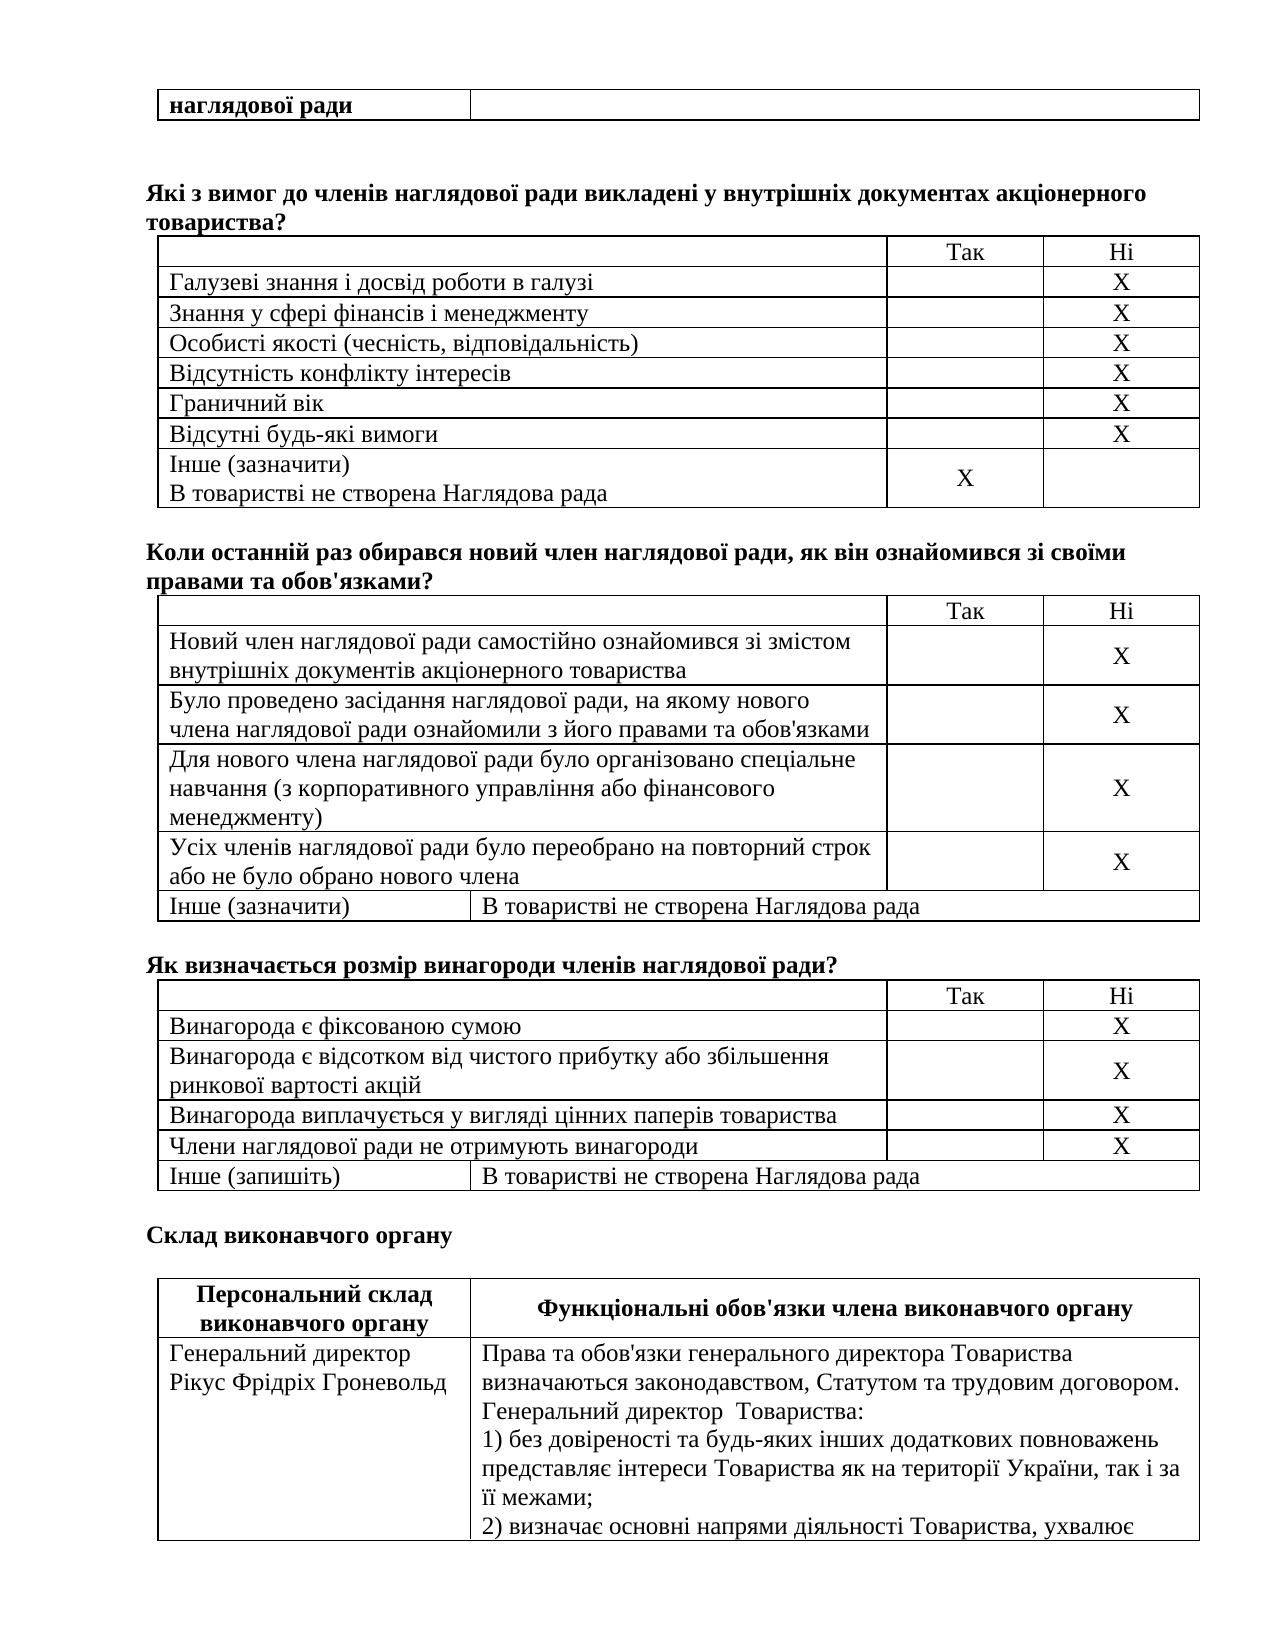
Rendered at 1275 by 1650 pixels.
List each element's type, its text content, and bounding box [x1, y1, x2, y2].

table_cell X [1044, 686, 1199, 743]
table_cell Усіх членів наглядової ради було переобрано на повторний строк або не було обрано нового члена [159, 832, 886, 890]
table_cell [888, 626, 1043, 684]
text Як визначається розмір винагороди членів наглядової ради? [146, 950, 1186, 979]
table_cell [888, 389, 1043, 417]
table_cell [888, 1041, 1043, 1099]
table_header Ні [1044, 981, 1199, 1009]
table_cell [471, 1338, 1199, 1539]
table_header [159, 596, 886, 625]
table_cell Члени наглядової ради не отримують винагороди [159, 1131, 886, 1159]
table_header Функціональні обов'язки члена виконавчого органу [471, 1279, 1199, 1337]
table_cell Відсутні будь-які вимоги [159, 419, 886, 448]
table_cell Для нового члена наглядової ради було організовано спеціальне навчання (з корпоративного управління або фінансового менеджменту) [159, 745, 886, 831]
table_cell [888, 328, 1043, 357]
table_cell Винагорода виплачується у вигляді цінних паперів товариства [159, 1101, 886, 1129]
table_cell X [1044, 745, 1199, 831]
table_header Так [888, 237, 1043, 266]
table_cell Граничний вік [159, 389, 886, 417]
table_cell X [1044, 358, 1199, 387]
text Які з вимог до членів наглядової ради викладені у внутрішніх документах акціонерного товариства? [146, 178, 1186, 235]
table_cell [888, 267, 1043, 296]
table_cell X [1044, 1101, 1199, 1129]
table_cell [888, 745, 1043, 831]
table_header Так [888, 596, 1043, 625]
table_cell X [1044, 1011, 1199, 1040]
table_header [471, 90, 1199, 119]
text Коли останній раз обирався новий член наглядової ради, як він ознайомився зі своїми правами та обов'язками? [146, 537, 1186, 594]
table_cell X [1044, 328, 1199, 357]
table_cell Відсутність конфлікту інтересів [159, 358, 886, 387]
table_header [159, 981, 886, 1009]
table_cell X [1044, 419, 1199, 448]
table_cell В товариствi не створена Наглядова рада [471, 1161, 1199, 1190]
table_header Так [888, 981, 1043, 1009]
table_cell [888, 358, 1043, 387]
table_cell Особисті якості (чесність, відповідальність) [159, 328, 886, 357]
table_cell Інше (зазначити) В товариствi не створена Наглядова рада [159, 449, 886, 507]
table_cell Винагорода є відсотком від чистого прибутку або збільшення ринкової вартості акцій [159, 1041, 886, 1099]
table_header Персональний склад виконавчого органу [159, 1279, 470, 1337]
table_cell Знання у сфері фінансів і менеджменту [159, 298, 886, 326]
table_cell X [1044, 1131, 1199, 1159]
table_cell Інше (зазначити) [159, 891, 470, 920]
table_header [159, 237, 886, 266]
table_cell X [1044, 1041, 1199, 1099]
table_cell [888, 832, 1043, 890]
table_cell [159, 1338, 470, 1539]
table_cell [1044, 449, 1199, 507]
table_cell [888, 298, 1043, 326]
table_cell [888, 1011, 1043, 1040]
table_cell X [1044, 389, 1199, 417]
table_cell X [1044, 832, 1199, 890]
table_cell [888, 1131, 1043, 1159]
table_cell X [888, 449, 1043, 507]
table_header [159, 90, 470, 119]
table_cell Винагорода є фіксованою сумою [159, 1011, 886, 1040]
text Склад виконавчого органу [146, 1220, 1186, 1249]
table_cell Було проведено засідання наглядової ради, на якому нового члена наглядової ради ознайомили з його правами та обов'язками [159, 686, 886, 743]
table_cell [888, 1101, 1043, 1129]
table_cell Інше (запишіть) [159, 1161, 470, 1190]
table_cell X [1044, 298, 1199, 326]
table_cell [888, 419, 1043, 448]
table_header Ні [1044, 237, 1199, 266]
table_cell Новий член наглядової ради самостійно ознайомився зі змістом внутрішніх документів акціонерного товариства [159, 626, 886, 684]
table_cell В товариствi не створена Наглядова рада [471, 891, 1199, 920]
table_cell X [1044, 267, 1199, 296]
table_header Ні [1044, 596, 1199, 625]
table_cell [888, 686, 1043, 743]
table_cell X [1044, 626, 1199, 684]
table_cell Галузеві знання і досвід роботи в галузі [159, 267, 886, 296]
